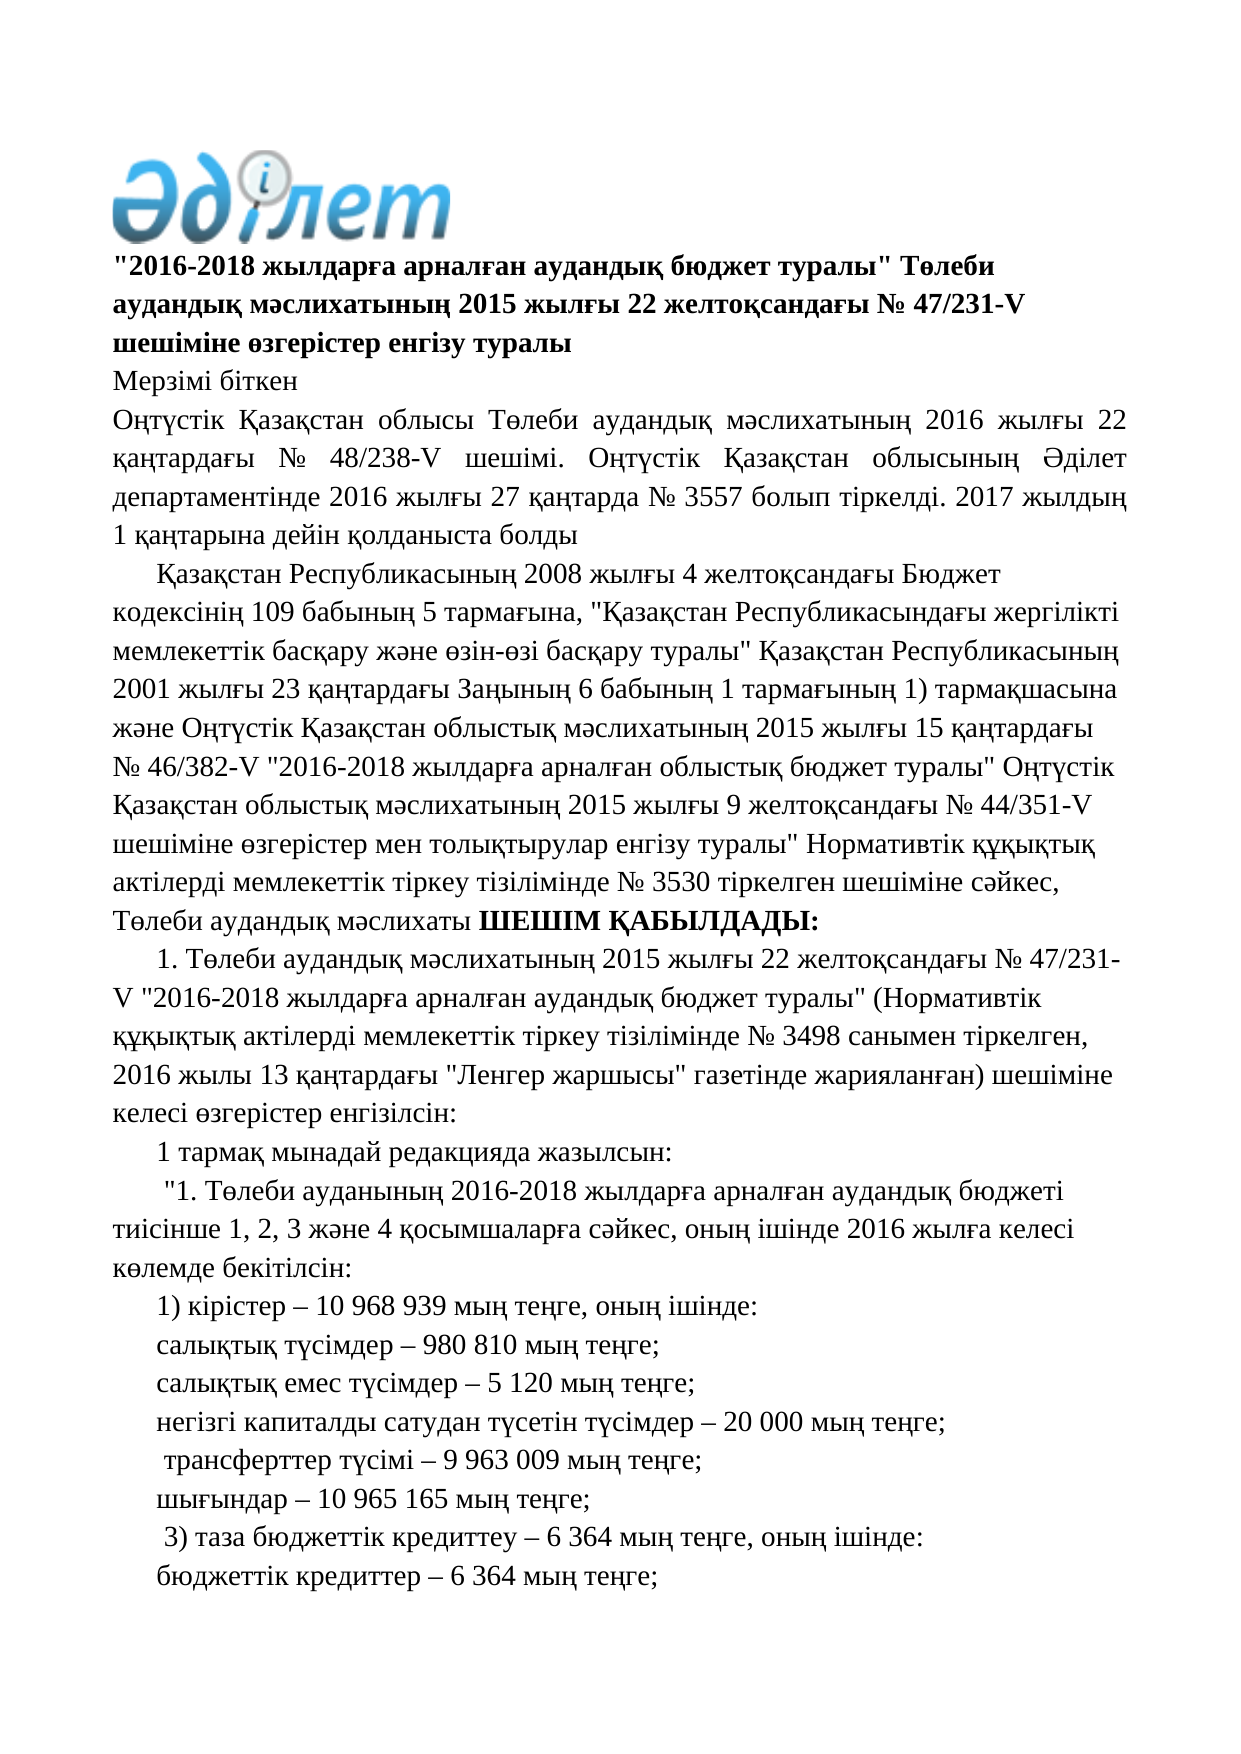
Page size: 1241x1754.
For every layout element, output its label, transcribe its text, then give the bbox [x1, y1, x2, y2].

text Мерзімі біткен [112, 363, 1128, 397]
picture [112, 150, 451, 244]
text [112, 556, 1128, 1592]
text Оңтүстік Қазақстан облысы Төлеби аудандық мәслихатының 2016 жылғы 22 қаңтардағы № 48/238-V шешімі. Оңтүстік Қазақстан облысының Әділет департаментінде 2016 жылғы 27 қаңтарда № 3557 болып тіркелді. 2017 жылдың 1 қаңтарына дейін қолданыста болды [112, 402, 1128, 551]
text "2016-2018 жылдарға арналған аудандық бюджет туралы" Төлеби аудандық мәслихатының 2015 жылғы 22 желтоқсандағы № 47/231-V шешіміне өзгерістер енгізу туралы [112, 248, 1128, 358]
